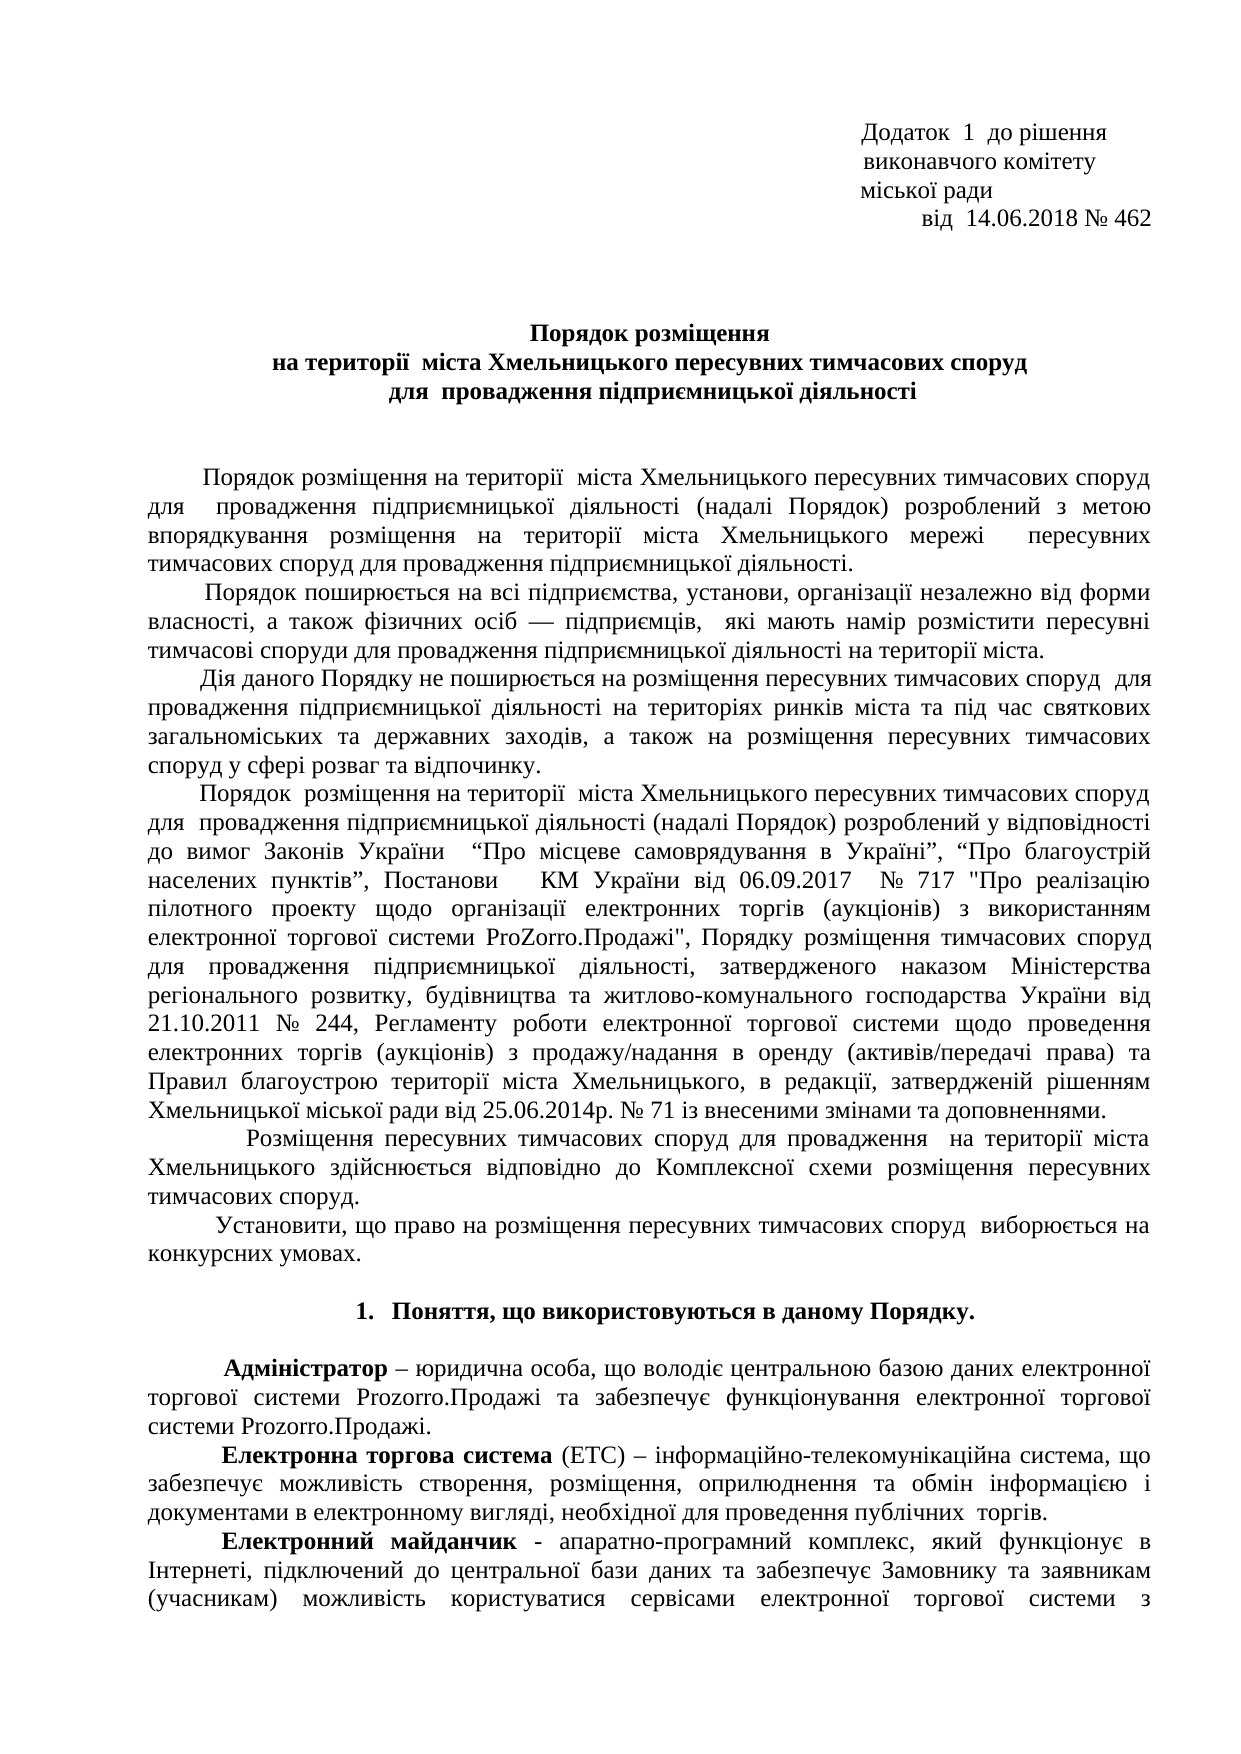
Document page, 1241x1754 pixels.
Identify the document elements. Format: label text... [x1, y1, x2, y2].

text Додаток 1 до рішення [148, 117, 1152, 146]
list Поняття, що використовуються в даному Порядку. [185, 1296, 1152, 1325]
text виконавчого комітету [295, 146, 1152, 175]
text Порядок розміщення на території міста Хмельницького пересувних тимчасових споруд для провадження підприємницької діяльності (надалі Порядок) розроблений з метою впорядкування розміщення на території міста Хмельницького мережі пересувних тимчасових споруд для провадження підприємницької діяльності. [148, 462, 1152, 577]
text на території міста Хмельницького пересувних тимчасових споруд [148, 347, 1152, 376]
text Установити, що право на розміщення пересувних тимчасових споруд виборюється на конкурсних умовах. [148, 1210, 1152, 1267]
text Порядок розміщення [148, 318, 1152, 347]
text Адміністратор – юридична особа, що володіє центральною базою даних електронної торгової системи Prozorro.Продажі та забезпечує функціонування електронної торгової системи Prozorro.Продажі. [148, 1353, 1152, 1440]
text Порядок поширюється на всі підприємства, установи, організації незалежно від форми власності, а також фізичних осіб — підприємців, які мають намір розмістити пересувні тимчасові споруди для провадження підприємницької діяльності на території міста. [148, 577, 1152, 663]
text Розміщення пересувних тимчасових споруд для провадження на території міста Хмельницького здійснюється відповідно до Комплексної схеми розміщення пересувних тимчасових споруд. [148, 1123, 1152, 1210]
text від 14.06.2018 № 462 [148, 203, 1152, 232]
text Дія даного Порядку не поширюється на розміщення пересувних тимчасових споруд для провадження підприємницької діяльності на територіях ринків міста та під час святкових загальноміських та державних заходів, а також на розміщення пересувних тимчасових споруд у сфері розваг та відпочинку. [148, 663, 1152, 778]
text міської ради [295, 175, 1152, 203]
text Електронна торгова система (ЕТС) – інформаційно-телекомунікаційна система, що забезпечує можливість створення, розміщення, оприлюднення та обмін інформацією і документами в електронному вигляді, необхідної для проведення публічних торгів. [148, 1440, 1152, 1526]
text Порядок розміщення на території міста Хмельницького пересувних тимчасових споруд для провадження підприємницької діяльності (надалі Порядок) розроблений у відповідності до вимог Законів України “Про місцеве самоврядування в Україні”, “Про благоустрій населених пунктів”, Постанови КМ України від 06.09.2017 № 717 "Про реалізацію пілотного проекту щодо організації електронних торгів (аукціонів) з використанням електронної торгової системи ProZorro.Продажі", Порядку розміщення тимчасових споруд для провадження підприємницької діяльності, затвердженого наказом Міністерства регіонального розвитку, будівництва та житлово-комунального господарства України від 21.10.2011 № 244, Регламенту роботи електронної торгової системи щодо проведення електронних торгів (аукціонів) з продажу/надання в оренду (активів/передачі права) та Правил благоустрою території міста Хмельницького, в редакції, затвердженій рішенням Хмельницької міської ради від 25.06.2014р. № 71 із внесеними змінами та доповненнями. [148, 778, 1152, 1123]
text для провадження підприємницької діяльності [148, 376, 1152, 405]
